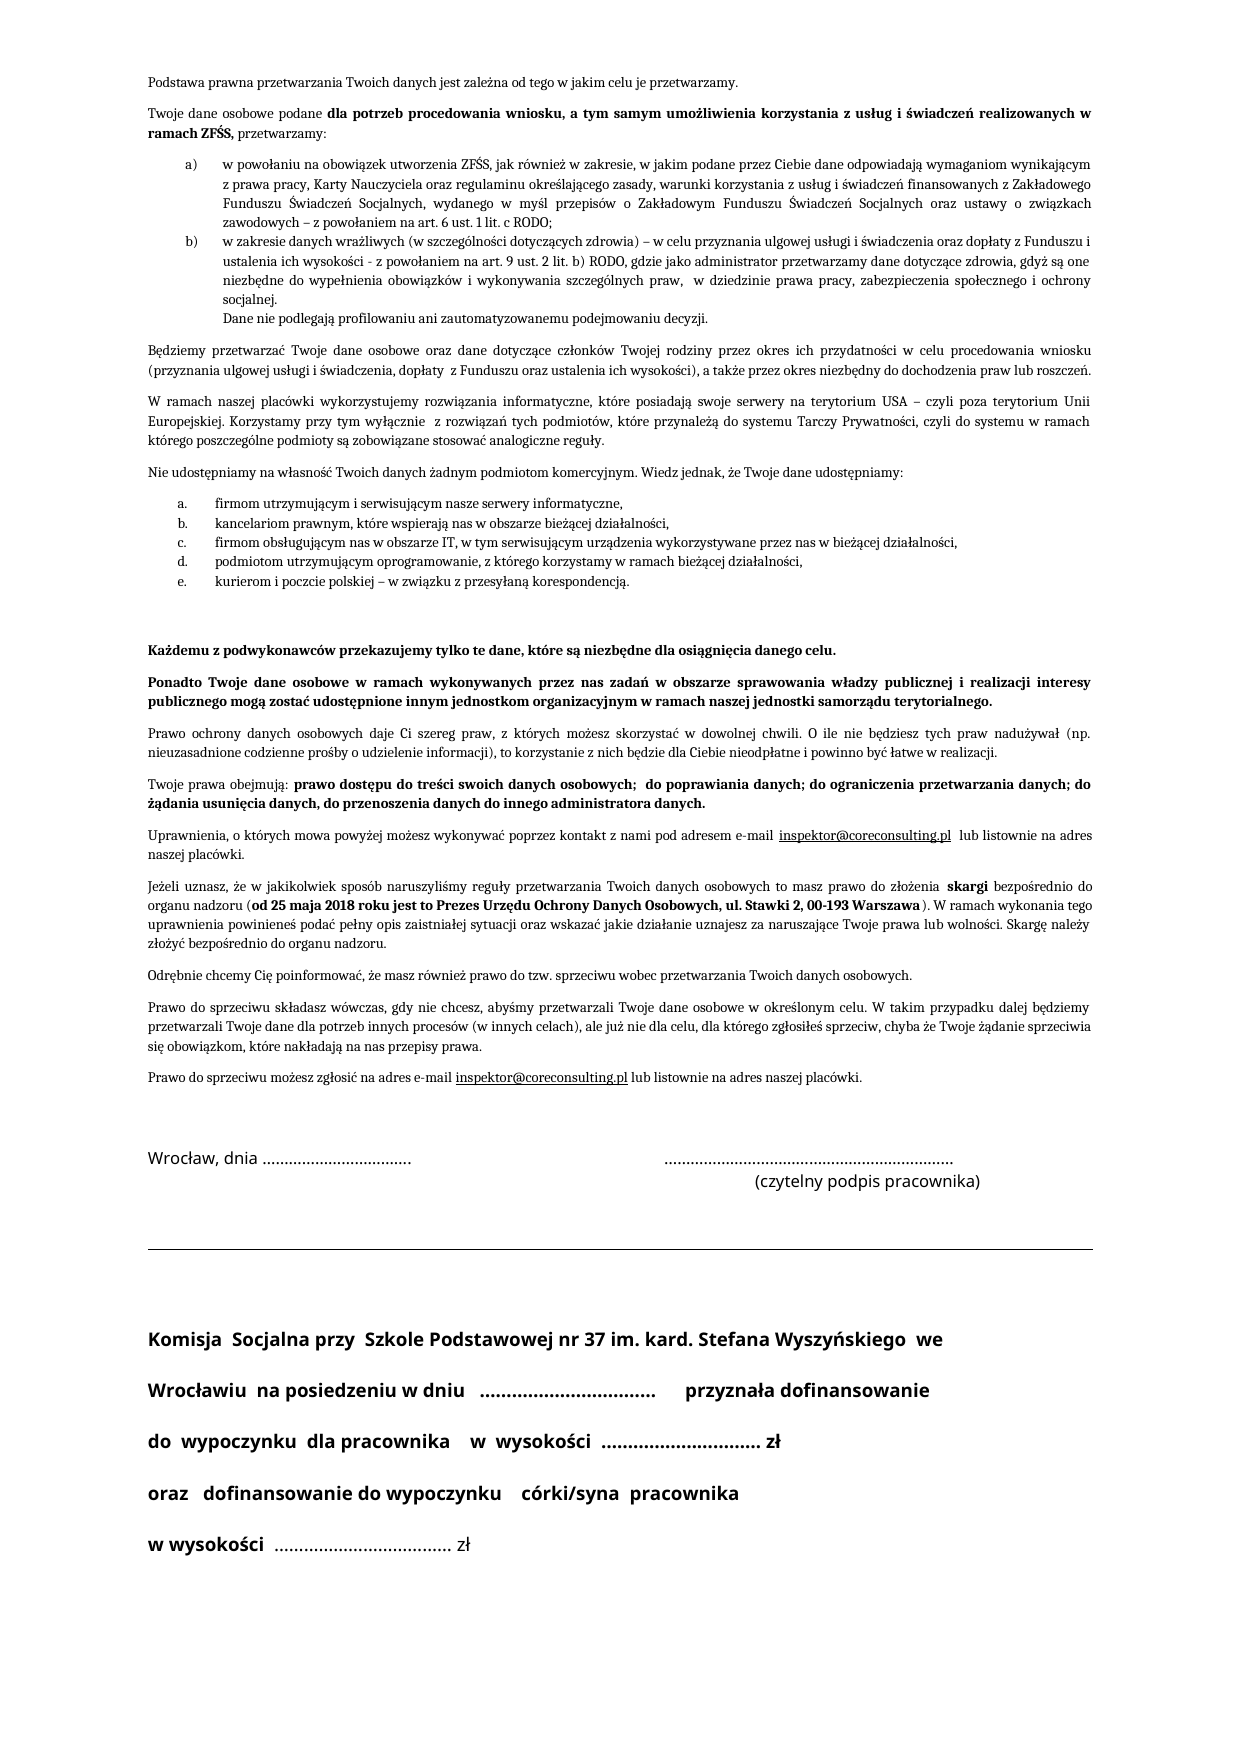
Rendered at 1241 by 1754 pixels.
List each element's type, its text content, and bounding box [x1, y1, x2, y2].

text Wrocław, dnia ……………………………. ………………………………………………………… [148, 1147, 1093, 1169]
list Dane nie podlegają profilowaniu ani zautomatyzowanemu podejmowaniu decyzji. [223, 311, 1093, 328]
subtitle Każdemu z podwykonawców przekazujemy tylko te dane, które są niezbędne dla osiągnięcia danego celu. [148, 642, 1093, 659]
list firmom obsługującym nas w obszarze IT, w tym serwisującym urządzenia wykorzystywane przez nas w bieżącej działalności, [177, 534, 1093, 551]
text Prawo do sprzeciwu składasz wówczas, gdy nie chcesz, abyśmy przetwarzali Twoje dane osobowe w określonym celu. W takim przypadku dalej będziemy przetwarzali Twoje dane dla potrzeb innych procesów (w innych celach), ale już nie dla celu, dla którego zgłosiłeś sprzeciw, chyba że Twoje żądanie sprzeciwia się obowiązkom, które nakładają na nas przepisy prawa. [148, 999, 1093, 1055]
text (czytelny podpis pracownika) [148, 1169, 1093, 1192]
list kancelariom prawnym, które wspierają nas w obszarze bieżącej działalności, [177, 515, 1093, 532]
list w zakresie danych wrażliwych (w szczególności dotyczących zdrowia) – w celu przyznania ulgowej usługi i świadczenia oraz dopłaty z Funduszu i ustalenia ich wysokości - z powołaniem na art. 9 ust. 2 lit. b) RODO, gdzie jako administrator przetwarzamy dane dotyczące zdrowia, gdyż są one niezbędne do wypełnienia obowiązków i wykonywania szczególnych praw, w dziedzinie prawa pracy, zabezpieczenia społecznego i ochrony socjalnej. [185, 234, 1093, 308]
text w wysokości ……………………………… zł [148, 1531, 1093, 1556]
text Uprawnienia, o których mowa powyżej możesz wykonywać poprzez kontakt z nami pod adresem e-mail inspektor@coreconsulting.pl lub listownie na adres naszej placówki. [148, 827, 1093, 863]
text Prawo ochrony danych osobowych daje Ci szereg praw, z których możesz skorzystać w dowolnej chwili. O ile nie będziesz tych praw nadużywał (np. nieuzasadnione codzienne prośby o udzielenie informacji), to korzystanie z nich będzie dla Ciebie nieodpłatne i powinno być łatwe w realizacji. [148, 725, 1093, 761]
list kurierom i poczcie polskiej – w związku z przesyłaną korespondencją. [177, 573, 1093, 589]
text Jeżeli uznasz, że w jakikolwiek sposób naruszyliśmy reguły przetwarzania Twoich danych osobowych to masz prawo do złożenia skargi bezpośrednio do organu nadzoru (od 25 maja 2018 roku jest to Prezes Urzędu Ochrony Danych Osobowych, ul. Stawki 2, 00-193 Warszawa). W ramach wykonania tego uprawnienia powinieneś podać pełny opis zaistniałej sytuacji oraz wskazać jakie działanie uznajesz za naruszające Twoje prawa lub wolności. Skargę należy złożyć bezpośrednio do organu nadzoru. [148, 878, 1093, 953]
text do wypoczynku dla pracownika w wysokości ………………………… zł [148, 1429, 1093, 1454]
text Prawo do sprzeciwu możesz zgłosić na adres e-mail inspektor@coreconsulting.pl lub listownie na adres naszej placówki. [148, 1070, 1093, 1086]
list podmiotom utrzymującym oprogramowanie, z którego korzystamy w ramach bieżącej działalności, [177, 553, 1093, 570]
list firmom utrzymującym i serwisującym nasze serwery informatyczne, [177, 496, 1093, 512]
text Twoje dane osobowe podane dla potrzeb procedowania wniosku, a tym samym umożliwienia korzystania z usług i świadczeń realizowanych w ramach ZFŚS, przetwarzamy: [148, 106, 1093, 142]
text Podstawa prawna przetwarzania Twoich danych jest zależna od tego w jakim celu je przetwarzamy. [148, 74, 1093, 91]
text Będziemy przetwarzać Twoje dane osobowe oraz dane dotyczące członków Twojej rodziny przez okres ich przydatności w celu procedowania wniosku (przyznania ulgowej usługi i świadczenia, dopłaty z Funduszu oraz ustalenia ich wysokości), a także przez okres niezbędny do dochodzenia praw lub roszczeń. [148, 343, 1093, 379]
text W ramach naszej placówki wykorzystujemy rozwiązania informatyczne, które posiadają swoje serwery na terytorium USA – czyli poza terytorium Unii Europejskiej. Korzystamy przy tym wyłącznie z rozwiązań tych podmiotów, które przynależą do systemu Tarczy Prywatności, czyli do systemu w ramach którego poszczególne podmioty są zobowiązane stosować analogiczne reguły. [148, 394, 1093, 449]
text Twoje prawa obejmują: prawo dostępu do treści swoich danych osobowych; do poprawiania danych; do ograniczenia przetwarzania danych; do żądania usunięcia danych, do przenoszenia danych do innego administratora danych. [148, 776, 1093, 812]
text Nie udostępniamy na własność Twoich danych żadnym podmiotom komercyjnym. Wiedz jednak, że Twoje dane udostępniamy: [148, 464, 1093, 481]
text Komisja Socjalna przy Szkole Podstawowej nr 37 im. kard. Stefana Wyszyńskiego we [148, 1327, 1093, 1352]
list w powołaniu na obowiązek utworzenia ZFŚS, jak również w zakresie, w jakim podane przez Ciebie dane odpowiadają wymaganiom wynikającym z prawa pracy, Karty Nauczyciela oraz regulaminu określającego zasady, warunki korzystania z usług i świadczeń finansowanych z Zakładowego Funduszu Świadczeń Socjalnych, wydanego w myśl przepisów o Zakładowym Funduszu Świadczeń Socjalnych oraz ustawy o związkach zawodowych – z powołaniem na art. 6 ust. 1 lit. c RODO; [185, 157, 1093, 231]
text Odrębnie chcemy Cię poinformować, że masz również prawo do tzw. sprzeciwu wobec przetwarzania Twoich danych osobowych. [148, 968, 1093, 984]
text Wrocławiu na posiedzeniu w dniu …………………………… przyznała dofinansowanie [148, 1378, 1093, 1403]
text oraz dofinansowanie do wypoczynku córki/syna pracownika [148, 1480, 1093, 1505]
subtitle Ponadto Twoje dane osobowe w ramach wykonywanych przez nas zadań w obszarze sprawowania władzy publicznej i realizacji interesy publicznego mogą zostać udostępnione innym jednostkom organizacyjnym w ramach naszej jednostki samorządu terytorialnego. [148, 674, 1093, 710]
